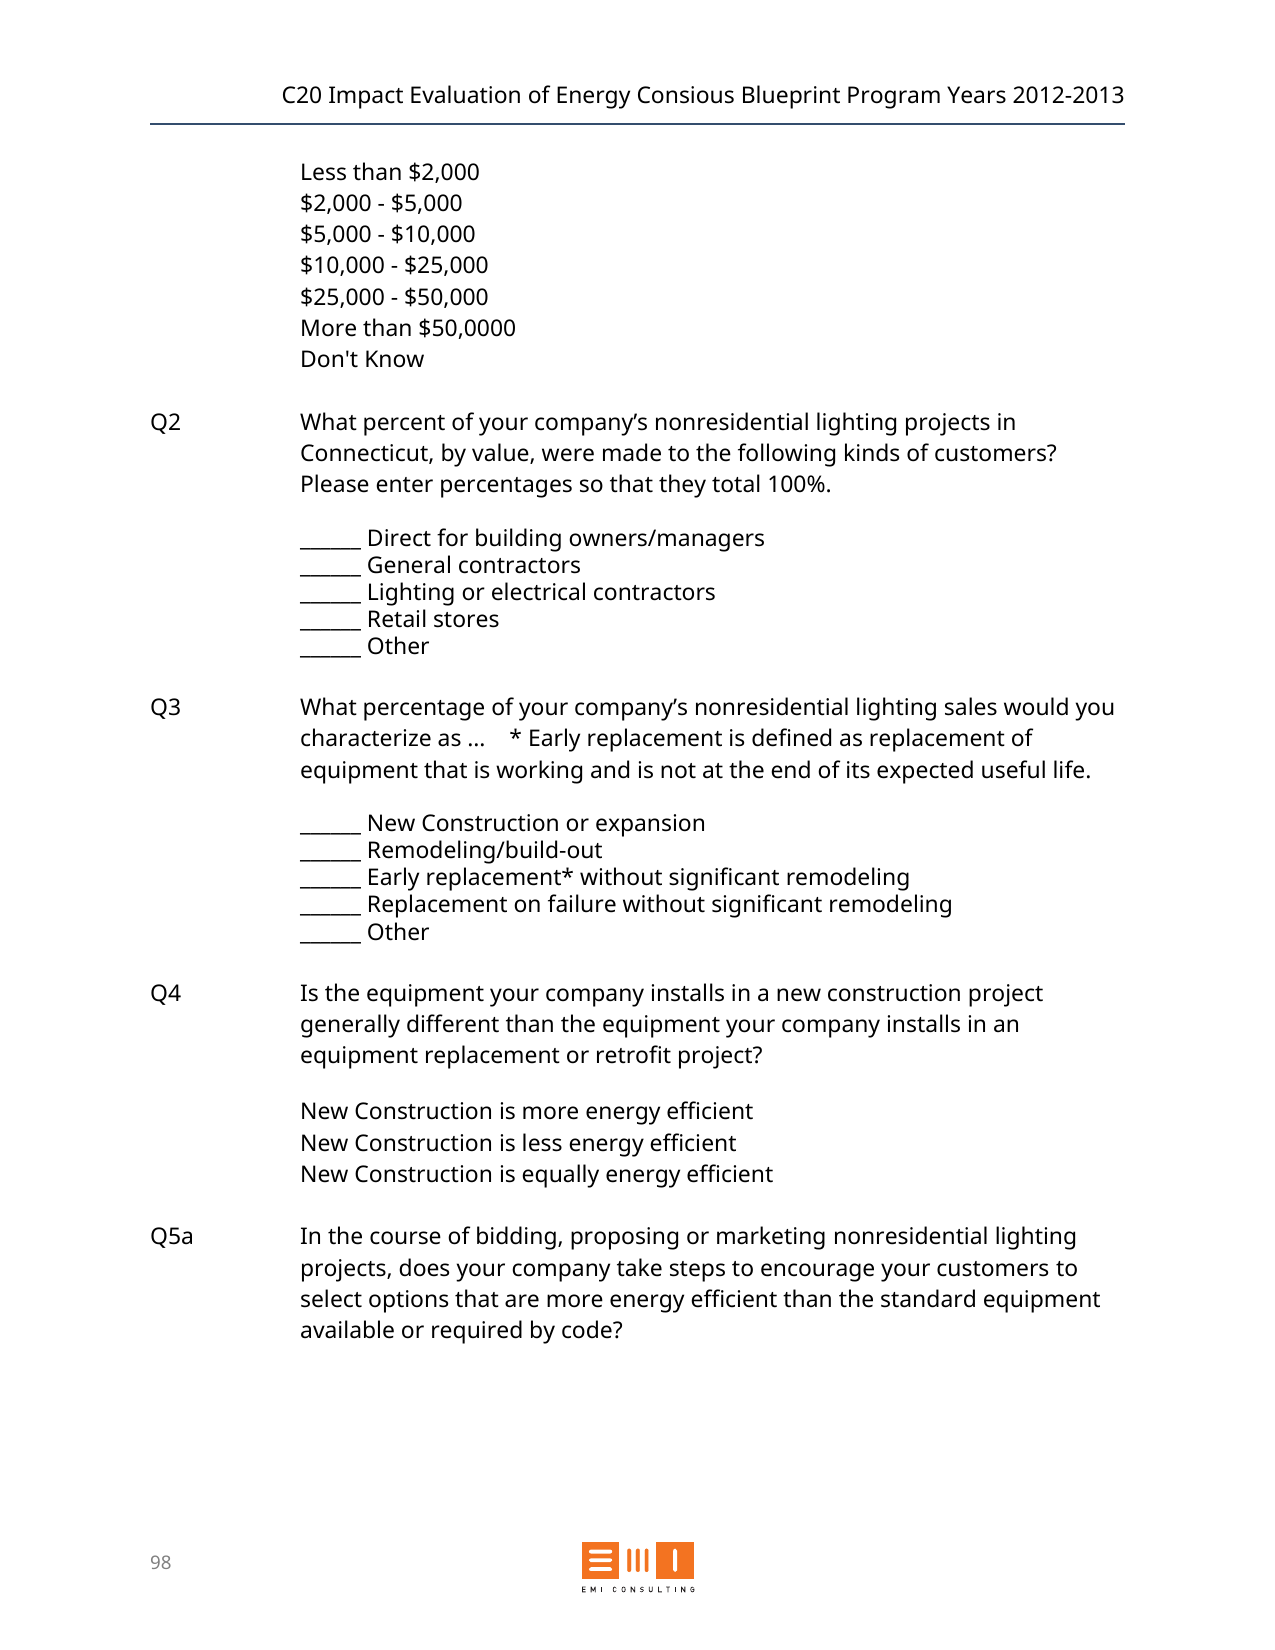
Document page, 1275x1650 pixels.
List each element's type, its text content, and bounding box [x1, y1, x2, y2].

text Q3 What percentage of your company’s nonresidential lighting sales would you characterize as … * Early replacement is defined as replacement of equipment that is working and is not at the end of its expected useful life. [150, 691, 1125, 785]
text $5,000 - $10,000 [300, 218, 1125, 249]
text ______ Lighting or electrical contractors [300, 579, 1125, 606]
text ______ Replacement on failure without significant remodeling [300, 891, 1125, 918]
text ______ General contractors [300, 552, 1125, 579]
text Less than $2,000 [300, 156, 1125, 187]
text $10,000 - $25,000 [300, 249, 1125, 281]
text Q2 What percent of your company’s nonresidential lighting projects in Connecticut, by value, were made to the following kinds of customers? Please enter percentages so that they total 100%. [150, 406, 1125, 499]
text ______ Remodeling/build-out [300, 837, 1125, 864]
text Q5a In the course of bidding, proposing or marketing nonresidential lighting projects, does your company take steps to encourage your customers to select options that are more energy efficient than the standard equipment available or required by code? [150, 1220, 1125, 1345]
text Don't Know [300, 343, 1125, 374]
text ______ Retail stores [300, 606, 1125, 633]
text New Construction is more energy efficient [300, 1095, 1125, 1127]
text $25,000 - $50,000 [300, 281, 1125, 312]
text ______ Early replacement* without significant remodeling [300, 864, 1125, 891]
text New Construction is less energy efficient [300, 1127, 1125, 1158]
text ______ Direct for building owners/managers [300, 524, 1125, 552]
text ______ Other [300, 918, 1125, 945]
text $2,000 - $5,000 [300, 187, 1125, 218]
text More than $50,0000 [300, 312, 1125, 343]
text New Construction is equally energy efficient [300, 1158, 1125, 1189]
text ______ New Construction or expansion [300, 810, 1125, 837]
text Q4 Is the equipment your company installs in a new construction project generally different than the equipment your company installs in an equipment replacement or retrofit project? [150, 977, 1125, 1070]
text ______ Other [300, 633, 1125, 660]
